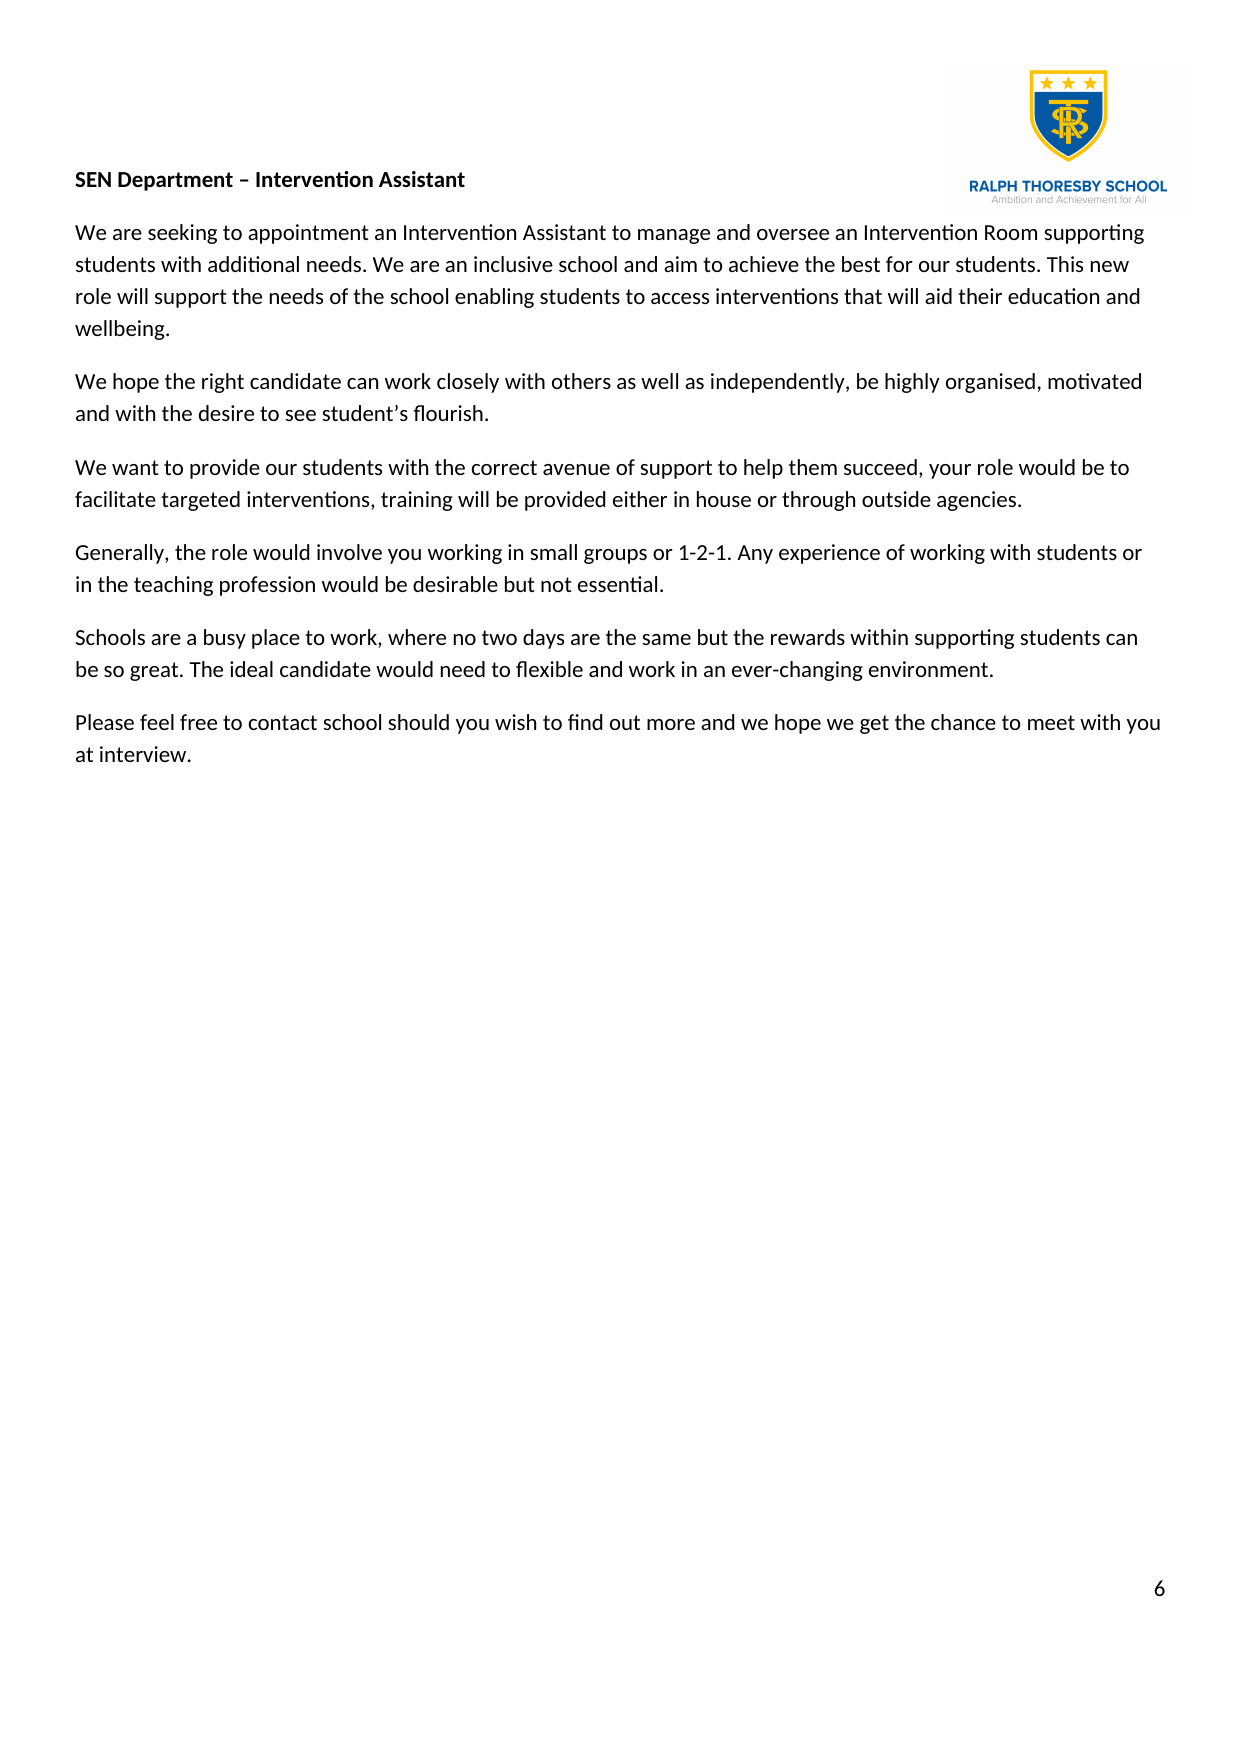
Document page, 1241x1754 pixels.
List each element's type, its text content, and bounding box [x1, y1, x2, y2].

text Generally, the role would involve you working in small groups or 1-2-1. Any experience of working with students or in the teaching profession would be desirable but not essential. [75, 538, 1165, 598]
text We hope the right candidate can work closely with others as well as independently, be highly organised, motivated and with the desire to see student’s flourish. [75, 367, 1165, 428]
picture [945, 61, 1192, 213]
text SEN Department – Intervention Assistant [75, 165, 1165, 193]
text We are seeking to appointment an Intervention Assistant to manage and oversee an Intervention Room supporting students with additional needs. We are an inclusive school and aim to achieve the best for our students. This new role will support the needs of the school enabling students to access interventions that will aid their education and wellbeing. [75, 218, 1165, 342]
text Schools are a busy place to work, where no two days are the same but the rewards within supporting students can be so great. The ideal candidate would need to flexible and work in an ever-changing environment. [75, 623, 1165, 683]
text We want to provide our students with the correct avenue of support to help them succeed, your role would be to facilitate targeted interventions, training will be provided either in house or through outside agencies. [75, 453, 1165, 513]
text Please feel free to contact school should you wish to find out more and we hope we get the chance to meet with you at interview. [75, 708, 1165, 768]
